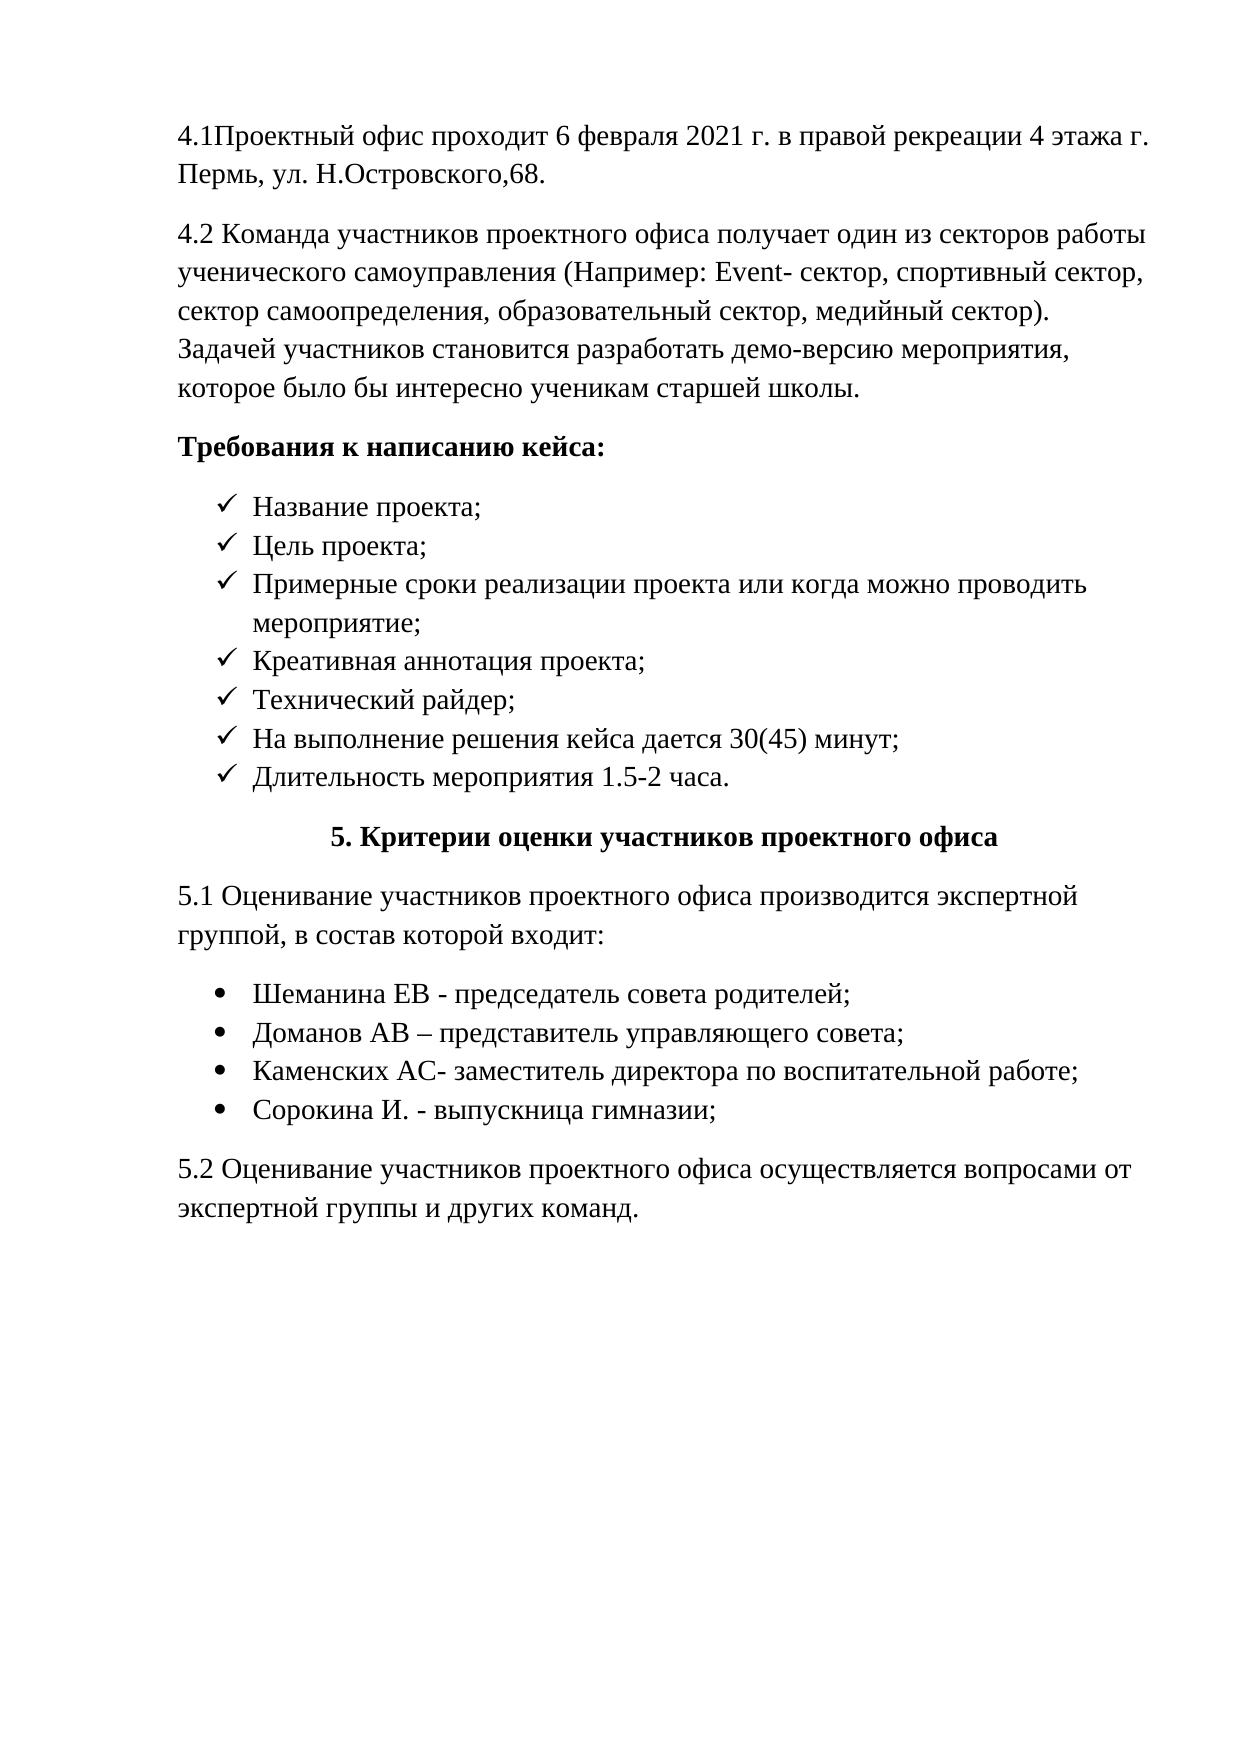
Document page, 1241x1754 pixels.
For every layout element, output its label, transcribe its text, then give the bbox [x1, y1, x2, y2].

text 5. Критерии оценки участников проектного офиса [177, 819, 1152, 852]
list Каменских АС- заместитель директора по воспитательной работе; [215, 1053, 1152, 1087]
list Технический райдер; [215, 682, 1152, 716]
list Доманов АВ – представитель управляющего совета; [215, 1015, 1152, 1048]
text Требования к написанию кейса: [177, 429, 1152, 463]
list Название проекта; [215, 489, 1152, 523]
text 4.2 Команда участников проектного офиса получает один из секторов работы ученического самоуправления (Например: Event- сектор, спортивный сектор, сектор самоопределения, образовательный сектор, медийный сектор). Задачей участников становится разработать демо-версию мероприятия, которое было бы интересно ученикам старшей школы. [177, 216, 1152, 404]
list На выполнение решения кейса дается 30(45) минут; [215, 721, 1152, 754]
text 5.2 Оценивание участников проектного офиса осуществляется вопросами от экспертной группы и других команд. [177, 1152, 1152, 1224]
list Цель проекта; [215, 528, 1152, 561]
list Шеманина ЕВ - председатель совета родителей; [215, 976, 1152, 1010]
list Примерные сроки реализации проекта или когда можно проводить мероприятие; [215, 566, 1152, 638]
list Креативная аннотация проекта; [215, 643, 1152, 677]
list Длительность мероприятия 1.5-2 часа. [215, 759, 1152, 793]
list Сорокина И. - выпускница гимназии; [215, 1092, 1152, 1126]
text 5.1 Оценивание участников проектного офиса производится экспертной группой, в состав которой входит: [177, 878, 1152, 950]
text 4.1Проектный офис проходит 6 февраля 2021 г. в правой рекреации 4 этажа г. Пермь, ул. Н.Островского,68. [177, 118, 1152, 190]
